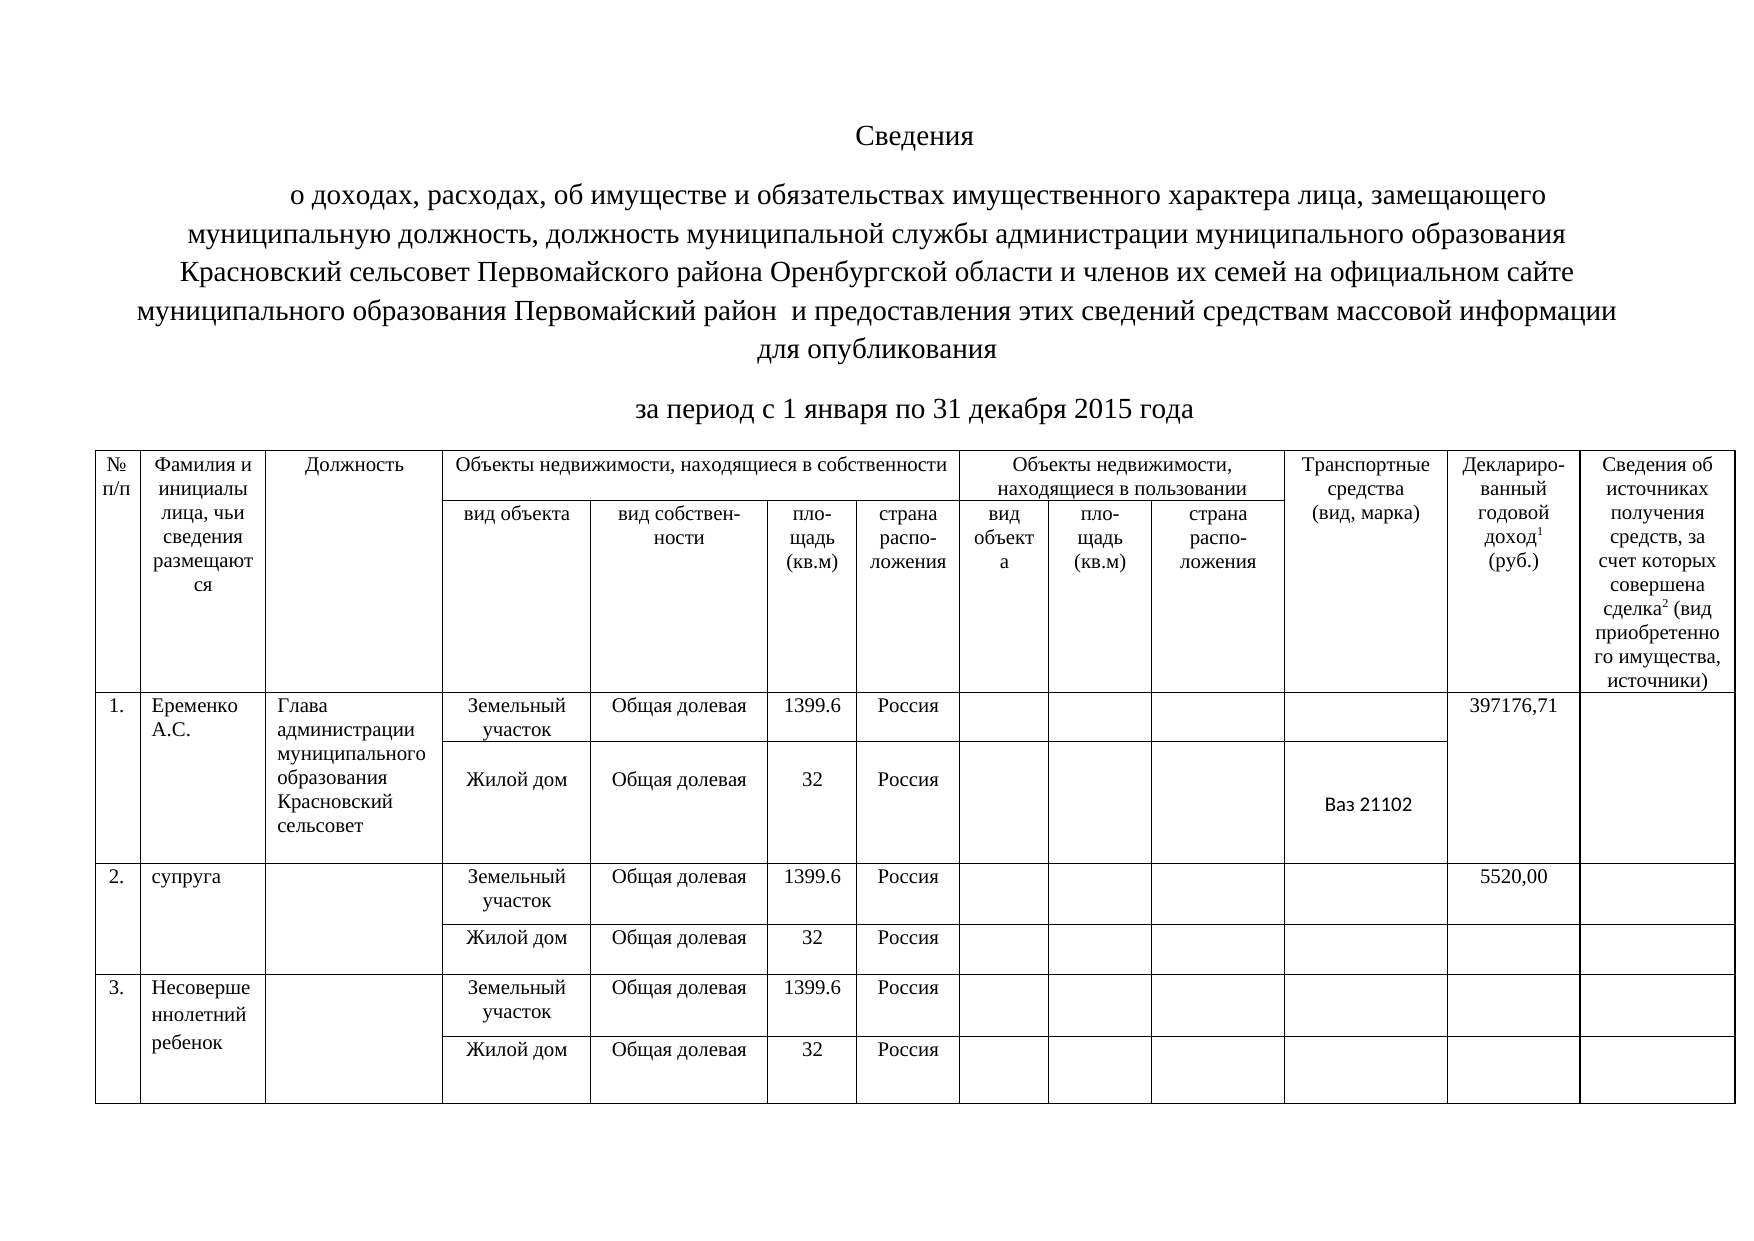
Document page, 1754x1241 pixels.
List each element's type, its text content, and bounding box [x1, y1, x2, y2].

text Сведения [118, 118, 1636, 152]
table_cell [1152, 1037, 1284, 1102]
table_cell супруга [141, 864, 265, 974]
table_cell [1285, 975, 1447, 1036]
table_cell [960, 766, 1048, 863]
table_cell пло-щадь (кв.м) [1049, 501, 1151, 692]
table_cell 1399.6 [768, 693, 856, 741]
table_cell [1152, 864, 1284, 924]
table_cell Общая долевая [591, 766, 767, 863]
table_cell [266, 975, 442, 1102]
table_cell [591, 742, 767, 766]
table_cell [1448, 925, 1579, 974]
table_cell [857, 742, 959, 766]
table_cell [1152, 742, 1284, 766]
table_cell Земельный участок [443, 864, 590, 924]
table_header Объекты недвижимости, находящиеся в пользовании [960, 451, 1284, 499]
table_cell [1285, 693, 1447, 741]
table_header № п/п [96, 451, 140, 692]
table_cell 2. [96, 864, 140, 974]
table_cell вид собствен-ности [591, 501, 767, 692]
table_cell [1049, 693, 1151, 741]
table_cell [1152, 925, 1284, 974]
table_cell Земельный участок [443, 975, 590, 1036]
table_cell Жилой дом [443, 766, 590, 863]
table_cell Россия [857, 864, 959, 924]
table_cell Ваз 21102 [1285, 766, 1447, 863]
table_cell [1285, 1037, 1447, 1102]
table_cell 397176,71 [1448, 693, 1579, 863]
table_cell [960, 925, 1048, 974]
table_cell [1581, 975, 1734, 1036]
table_cell [960, 1037, 1048, 1102]
table_header Транспортные средства (вид, марка) [1285, 451, 1447, 692]
table_header Сведения об источниках получения средств, за счет которых совершена сделка2 (вид приобретенного имущества, источники) [1581, 451, 1734, 692]
table_cell пло-щадь (кв.м) [768, 501, 856, 692]
table_cell [1152, 975, 1284, 1036]
table_cell [1581, 1037, 1734, 1102]
table_cell [1285, 742, 1447, 766]
table_cell [960, 742, 1048, 766]
table_cell Россия [857, 925, 959, 974]
table_cell страна распо-ложения [1152, 501, 1284, 692]
table_cell 3. [96, 975, 140, 1102]
table_cell Россия [857, 766, 959, 863]
table_cell [1285, 925, 1447, 974]
table_cell [1049, 766, 1151, 863]
table_cell [1581, 925, 1734, 974]
table_cell вид объекта [443, 501, 590, 692]
table_cell [1448, 1037, 1579, 1102]
table_cell 32 [768, 1037, 856, 1102]
table_cell [1448, 975, 1579, 1036]
table_cell [1049, 742, 1151, 766]
table_cell [1049, 925, 1151, 974]
table_cell страна распо-ложения [857, 501, 959, 692]
table_cell 32 [768, 925, 856, 974]
table_cell Россия [857, 693, 959, 741]
table_cell Еременко А.С. [141, 693, 265, 863]
table_cell [1581, 693, 1734, 863]
table_cell вид объекта [960, 501, 1048, 692]
table_cell [960, 693, 1048, 741]
table_cell [960, 975, 1048, 1036]
table_cell Земельный участок [443, 693, 590, 741]
table_cell 1399.6 [768, 864, 856, 924]
text о доходах, расходах, об имуществе и обязательствах имущественного характера лица, замещающего муниципальную должность, должность муниципальной службы администрации муниципального образования Красновский сельсовет Первомайского района Оренбургской области и членов их семей на официальном сайте муниципального образования Первомайский район и предоставления этих сведений средствам массовой информации для опубликования [118, 177, 1636, 365]
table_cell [141, 975, 265, 1102]
table_cell [1581, 864, 1734, 924]
table_cell [443, 742, 590, 766]
table_cell Общая долевая [591, 1037, 767, 1102]
table_header Должность [266, 451, 442, 692]
table_cell [1152, 693, 1284, 741]
table_cell [1049, 864, 1151, 924]
table_cell [1152, 766, 1284, 863]
table_cell [960, 864, 1048, 924]
table_cell [768, 742, 856, 766]
table_header Объекты недвижимости, находящиеся в собственности [443, 451, 959, 499]
table_cell [1049, 975, 1151, 1036]
table_cell Россия [857, 975, 959, 1036]
table_cell 32 [768, 766, 856, 863]
table_header Деклариро-ванный годовой доход1 (руб.) [1448, 451, 1579, 692]
table_cell Общая долевая [591, 693, 767, 741]
table_cell [1049, 1037, 1151, 1102]
table_cell Общая долевая [591, 864, 767, 924]
text за период с 1 января по 31 декабря 2015 года [118, 391, 1636, 424]
table_cell Жилой дом [443, 925, 590, 974]
table_cell [1285, 864, 1447, 924]
table_cell Жилой дом [443, 1037, 590, 1102]
table_cell Россия [857, 1037, 959, 1102]
table_cell Глава администрации муниципального образования Красновский сельсовет [266, 693, 442, 863]
table_cell [266, 864, 442, 974]
table_cell Общая долевая [591, 925, 767, 974]
table_cell 1399.6 [768, 975, 856, 1036]
table_cell 5520,00 [1448, 864, 1579, 924]
table_header Фамилия и инициалы лица, чьи сведения размещаются [141, 451, 265, 692]
table_cell 1. [96, 693, 140, 863]
table_cell Общая долевая [591, 975, 767, 1036]
